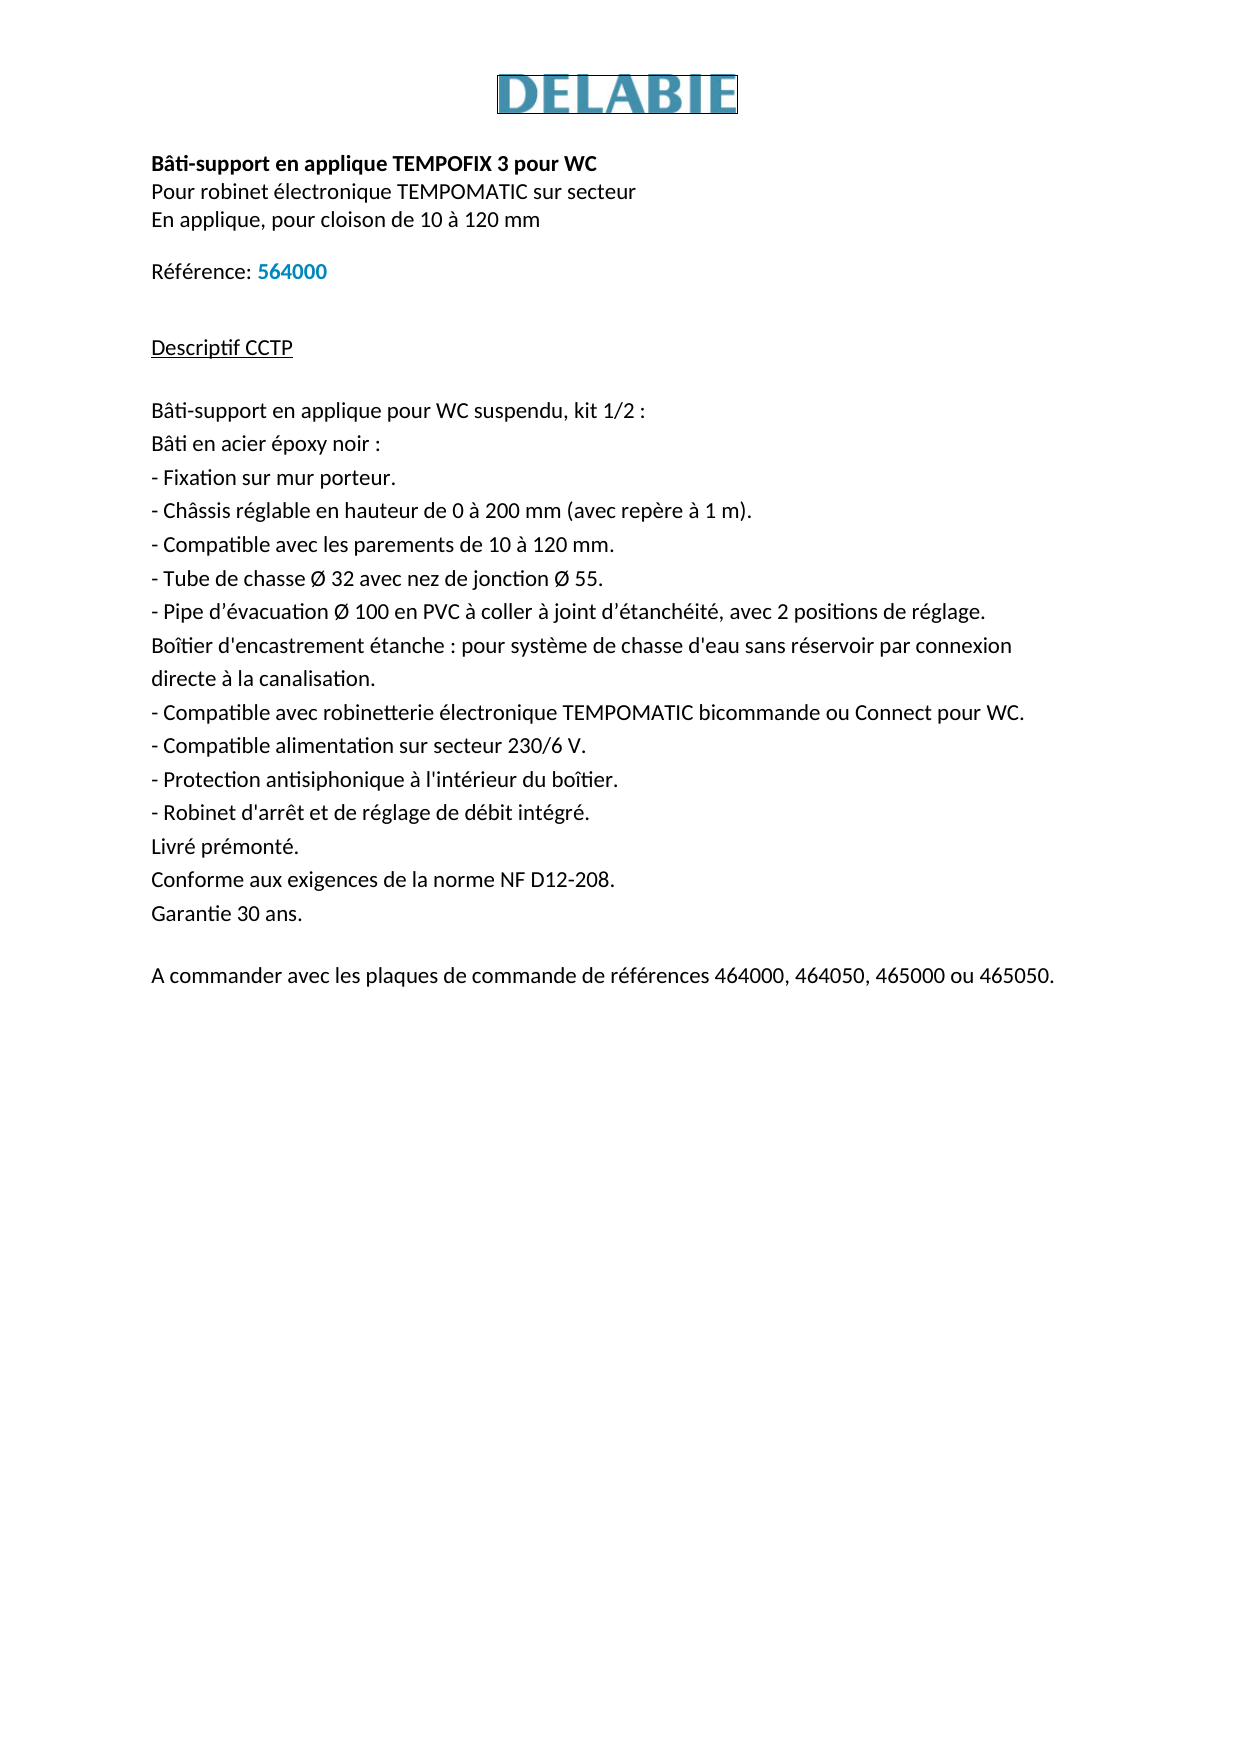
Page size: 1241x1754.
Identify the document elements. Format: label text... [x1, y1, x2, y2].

text - Protection antisiphonique à l'intérieur du boîtier. [151, 765, 1084, 793]
text - Compatible avec les parements de 10 à 120 mm. [151, 530, 1084, 558]
text Référence: 564000 [151, 257, 1084, 285]
text Bâti-support en applique pour WC suspendu, kit 1/2 : [151, 396, 1084, 424]
text Boîtier d'encastrement étanche : pour système de chasse d'eau sans réservoir par connexion directe à la canalisation. [151, 631, 1084, 692]
text Livré prémonté. [151, 832, 1084, 860]
picture [498, 76, 737, 113]
text - Fixation sur mur porteur. [151, 463, 1084, 491]
text Pour robinet électronique TEMPOMATIC sur secteur [151, 177, 1084, 205]
text Garantie 30 ans. [151, 899, 1084, 927]
text - Robinet d'arrêt et de réglage de débit intégré. [151, 798, 1084, 827]
text A commander avec les plaques de commande de références 464000, 464050, 465000 ou 465050. [151, 961, 1084, 989]
text - Tube de chasse Ø 32 avec nez de jonction Ø 55. [151, 564, 1084, 592]
text Bâti-support en applique TEMPOFIX 3 pour WC [151, 149, 1084, 177]
text En applique, pour cloison de 10 à 120 mm [151, 205, 1084, 233]
text Bâti en acier époxy noir : [151, 429, 1084, 458]
text - Pipe d’évacuation Ø 100 en PVC à coller à joint d’étanchéité, avec 2 positions de réglage. [151, 597, 1084, 625]
text Conforme aux exigences de la norme NF D12-208. [151, 866, 1084, 894]
text - Châssis réglable en hauteur de 0 à 200 mm (avec repère à 1 m). [151, 497, 1084, 525]
text - Compatible alimentation sur secteur 230/6 V. [151, 731, 1084, 759]
text Descriptif CCTP [151, 333, 1084, 361]
text - Compatible avec robinetterie électronique TEMPOMATIC bicommande ou Connect pour WC. [151, 698, 1084, 726]
